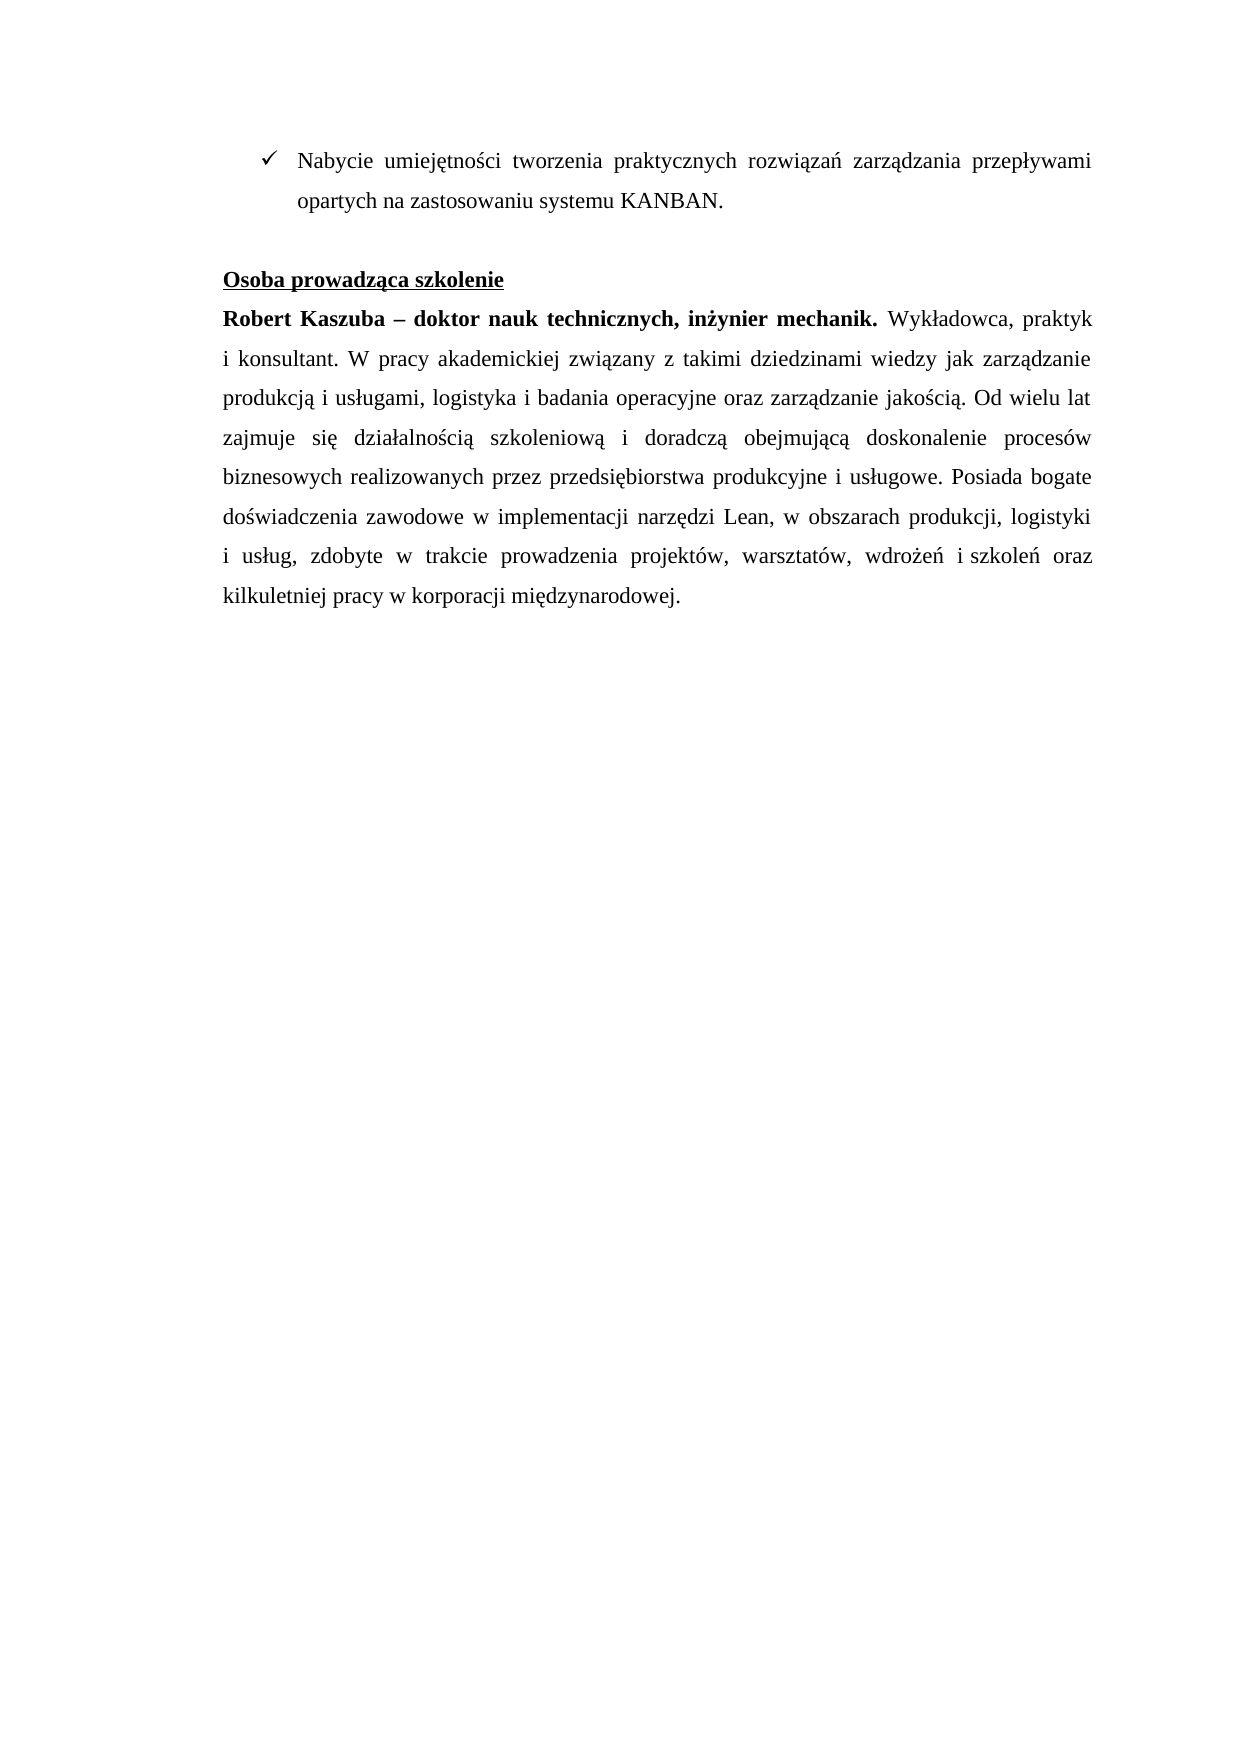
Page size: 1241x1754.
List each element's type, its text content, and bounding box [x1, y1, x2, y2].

list Robert Kaszuba – doktor nauk technicznych, inżynier mechanik. Wykładowca, praktyk i konsultant. W pracy akademickiej związany z takimi dziedzinami wiedzy jak zarządzanie produkcją i usługami, logistyka i badania operacyjne oraz zarządzanie jakością. Od wielu lat zajmuje się działalnością szkoleniową i doradczą obejmującą doskonalenie procesów biznesowych realizowanych przez przedsiębiorstwa produkcyjne i usługowe. Posiada bogate doświadczenia zawodowe w implementacji narzędzi Lean, w obszarach produkcji, logistyki i usług, zdobyte w trakcie prowadzenia projektów, warsztatów, wdrożeń i szkoleń oraz kilkuletniej pracy w korporacji międzynarodowej. [223, 306, 1093, 608]
list Osoba prowadząca szkolenie [223, 266, 1093, 292]
list Nabycie umiejętności tworzenia praktycznych rozwiązań zarządzania przepływami opartych na zastosowaniu systemu KANBAN. [260, 148, 1093, 213]
